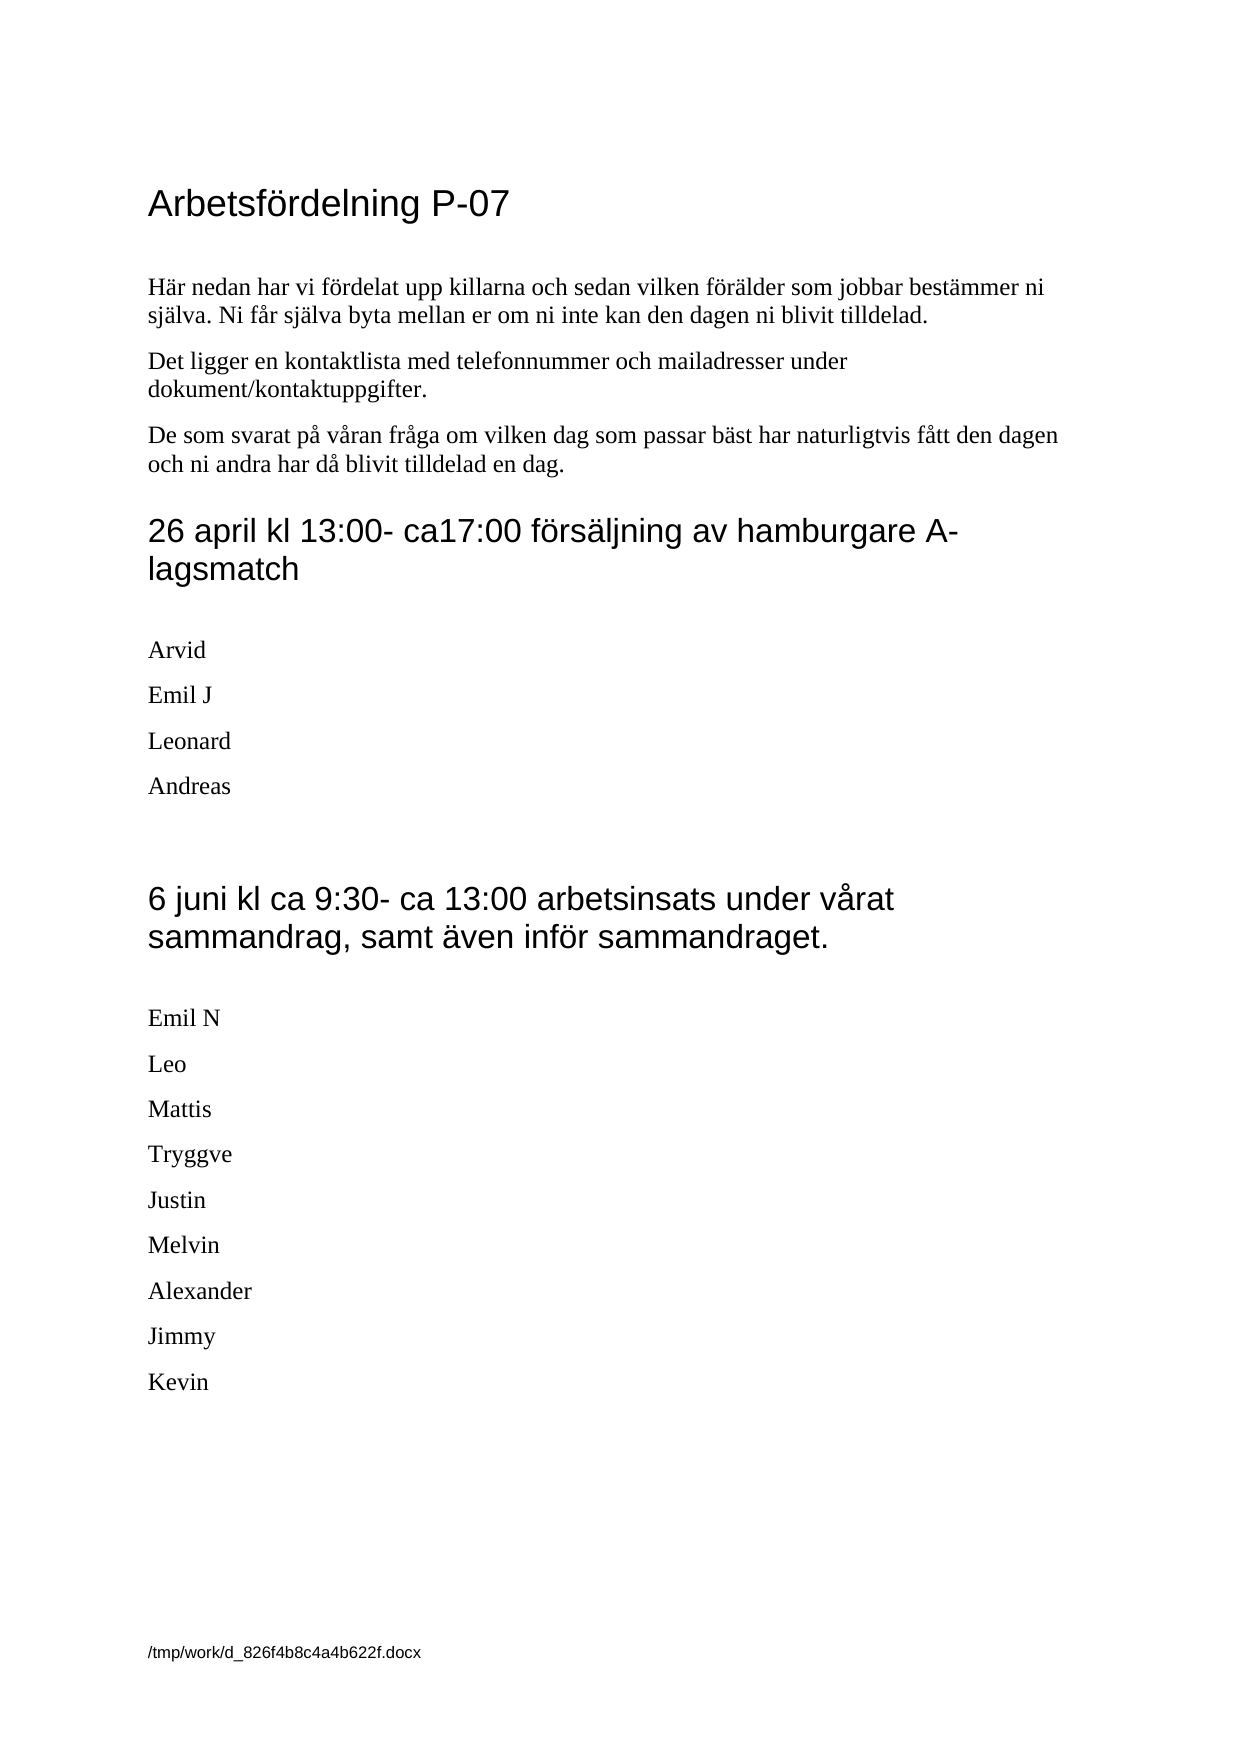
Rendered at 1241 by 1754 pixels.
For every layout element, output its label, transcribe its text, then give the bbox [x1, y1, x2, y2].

text Andreas [148, 771, 1092, 800]
text Kevin [148, 1367, 1092, 1395]
text Mattis [148, 1094, 1092, 1123]
text Emil J [148, 681, 1092, 709]
text Alexander [148, 1276, 1092, 1304]
subtitle Arbetsfördelning P-07 [148, 181, 1092, 224]
text Det ligger en kontaktlista med telefonnummer och mailadresser under dokument/kontaktuppgifter. [148, 346, 1092, 403]
text Emil N [148, 1003, 1092, 1032]
text Tryggve [148, 1139, 1092, 1168]
text Leo [148, 1049, 1092, 1077]
text De som svarat på våran fråga om vilken dag som passar bäst har naturligtvis fått den dagen och ni andra har då blivit tilldelad en dag. [148, 420, 1092, 477]
text Jimmy [148, 1321, 1092, 1350]
text Leonard [148, 726, 1092, 755]
text Melvin [148, 1230, 1092, 1259]
text Arvid [148, 635, 1092, 664]
text Justin [148, 1185, 1092, 1214]
text Här nedan har vi fördelat upp killarna och sedan vilken förälder som jobbar bestämmer ni själva. Ni får själva byta mellan er om ni inte kan den dagen ni blivit tilldelad. [148, 272, 1092, 329]
subtitle 26 april kl 13:00- ca17:00 försäljning av hamburgare A-lagsmatch [148, 511, 1092, 588]
subtitle 6 juni kl ca 9:30- ca 13:00 arbetsinsats under vårat sammandrag, samt även inför sammandraget. [148, 879, 1092, 956]
